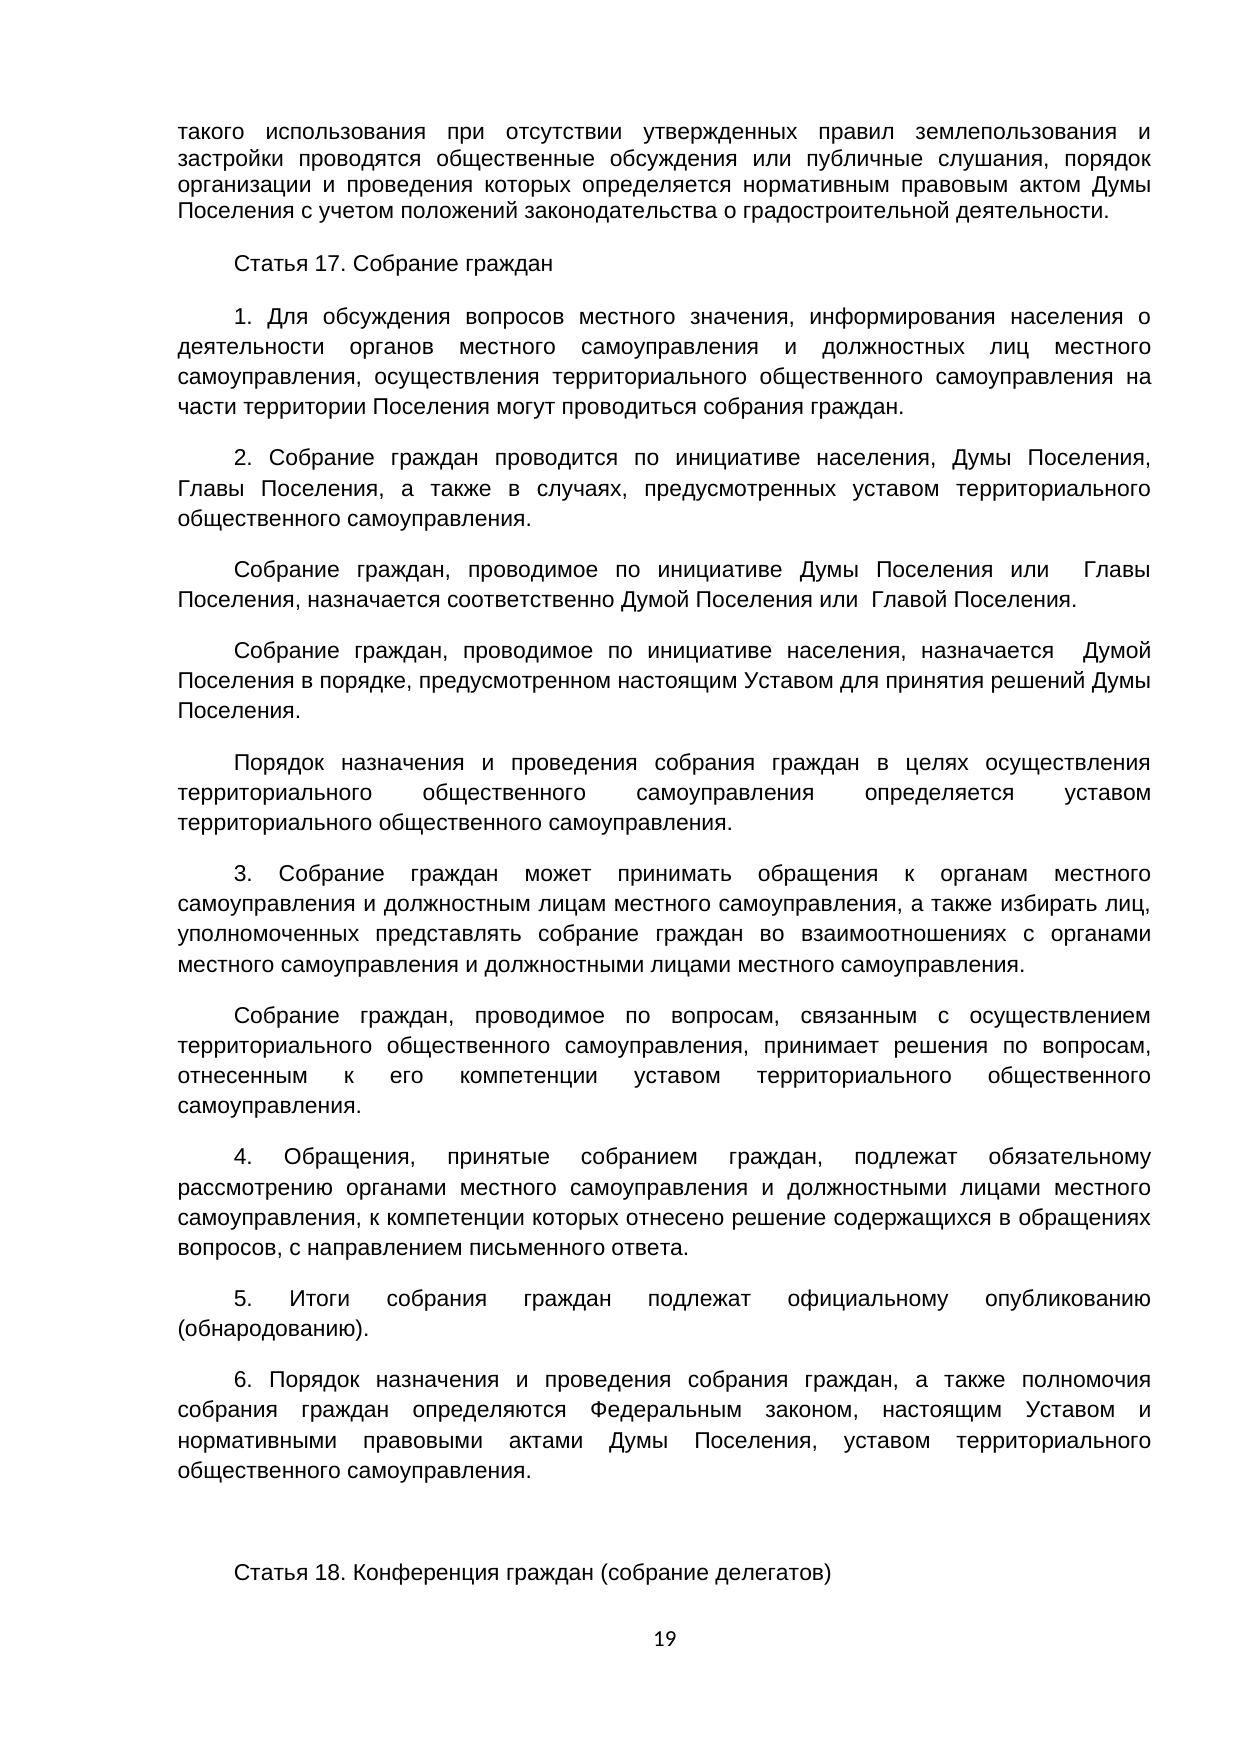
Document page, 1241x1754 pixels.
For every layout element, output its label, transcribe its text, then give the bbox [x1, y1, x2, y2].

text 2. Собрание граждан проводится по инициативе населения, Думы Поселения, Главы Поселения, а также в случаях, предусмотренных уставом территориального общественного самоуправления. [177, 444, 1152, 531]
text 3. Собрание граждан может принимать обращения к органам местного самоуправления и должностным лицам местного самоуправления, а также избирать лиц, уполномоченных представлять собрание граждан во взаимоотношениях с органами местного самоуправления и должностными лицами местного самоуправления. [177, 860, 1152, 977]
text Собрание граждан, проводимое по инициативе населения, назначается Думой Поселения в порядке, предусмотренном настоящим Уставом для принятия решений Думы Поселения. [177, 637, 1152, 724]
text Собрание граждан, проводимое по инициативе Думы Поселения или Главы Поселения, назначается соответственно Думой Поселения или Главой Поселения. [177, 556, 1152, 612]
text 5. Итоги собрания граждан подлежат официальному опубликованию (обнародованию). [177, 1285, 1152, 1341]
text Порядок назначения и проведения собрания граждан в целях осуществления территориального общественного самоуправления определяется уставом территориального общественного самоуправления. [177, 748, 1152, 835]
text Статья 18. Конференция граждан (собрание делегатов) [177, 1559, 1152, 1585]
text 4. Обращения, принятые собранием граждан, подлежат обязательному рассмотрению органами местного самоуправления и должностными лицами местного самоуправления, к компетенции которых отнесено решение содержащихся в обращениях вопросов, с направлением письменного ответа. [177, 1143, 1152, 1260]
text Собрание граждан, проводимое по вопросам, связанным с осуществлением территориального общественного самоуправления, принимает решения по вопросам, отнесенным к его компетенции уставом территориального общественного самоуправления. [177, 1002, 1152, 1118]
text 1. Для обсуждения вопросов местного значения, информирования населения о деятельности органов местного самоуправления и должностных лиц местного самоуправления, осуществления территориального общественного самоуправления на части территории Поселения могут проводиться собрания граждан. [177, 303, 1152, 419]
text Статья 17. Собрание граждан [177, 250, 1152, 276]
text 6. Порядок назначения и проведения собрания граждан, а также полномочия собрания граждан определяются Федеральным законом, настоящим Уставом и нормативными правовыми актами Думы Поселения, уставом территориального общественного самоуправления. [177, 1366, 1152, 1483]
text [177, 118, 1152, 223]
